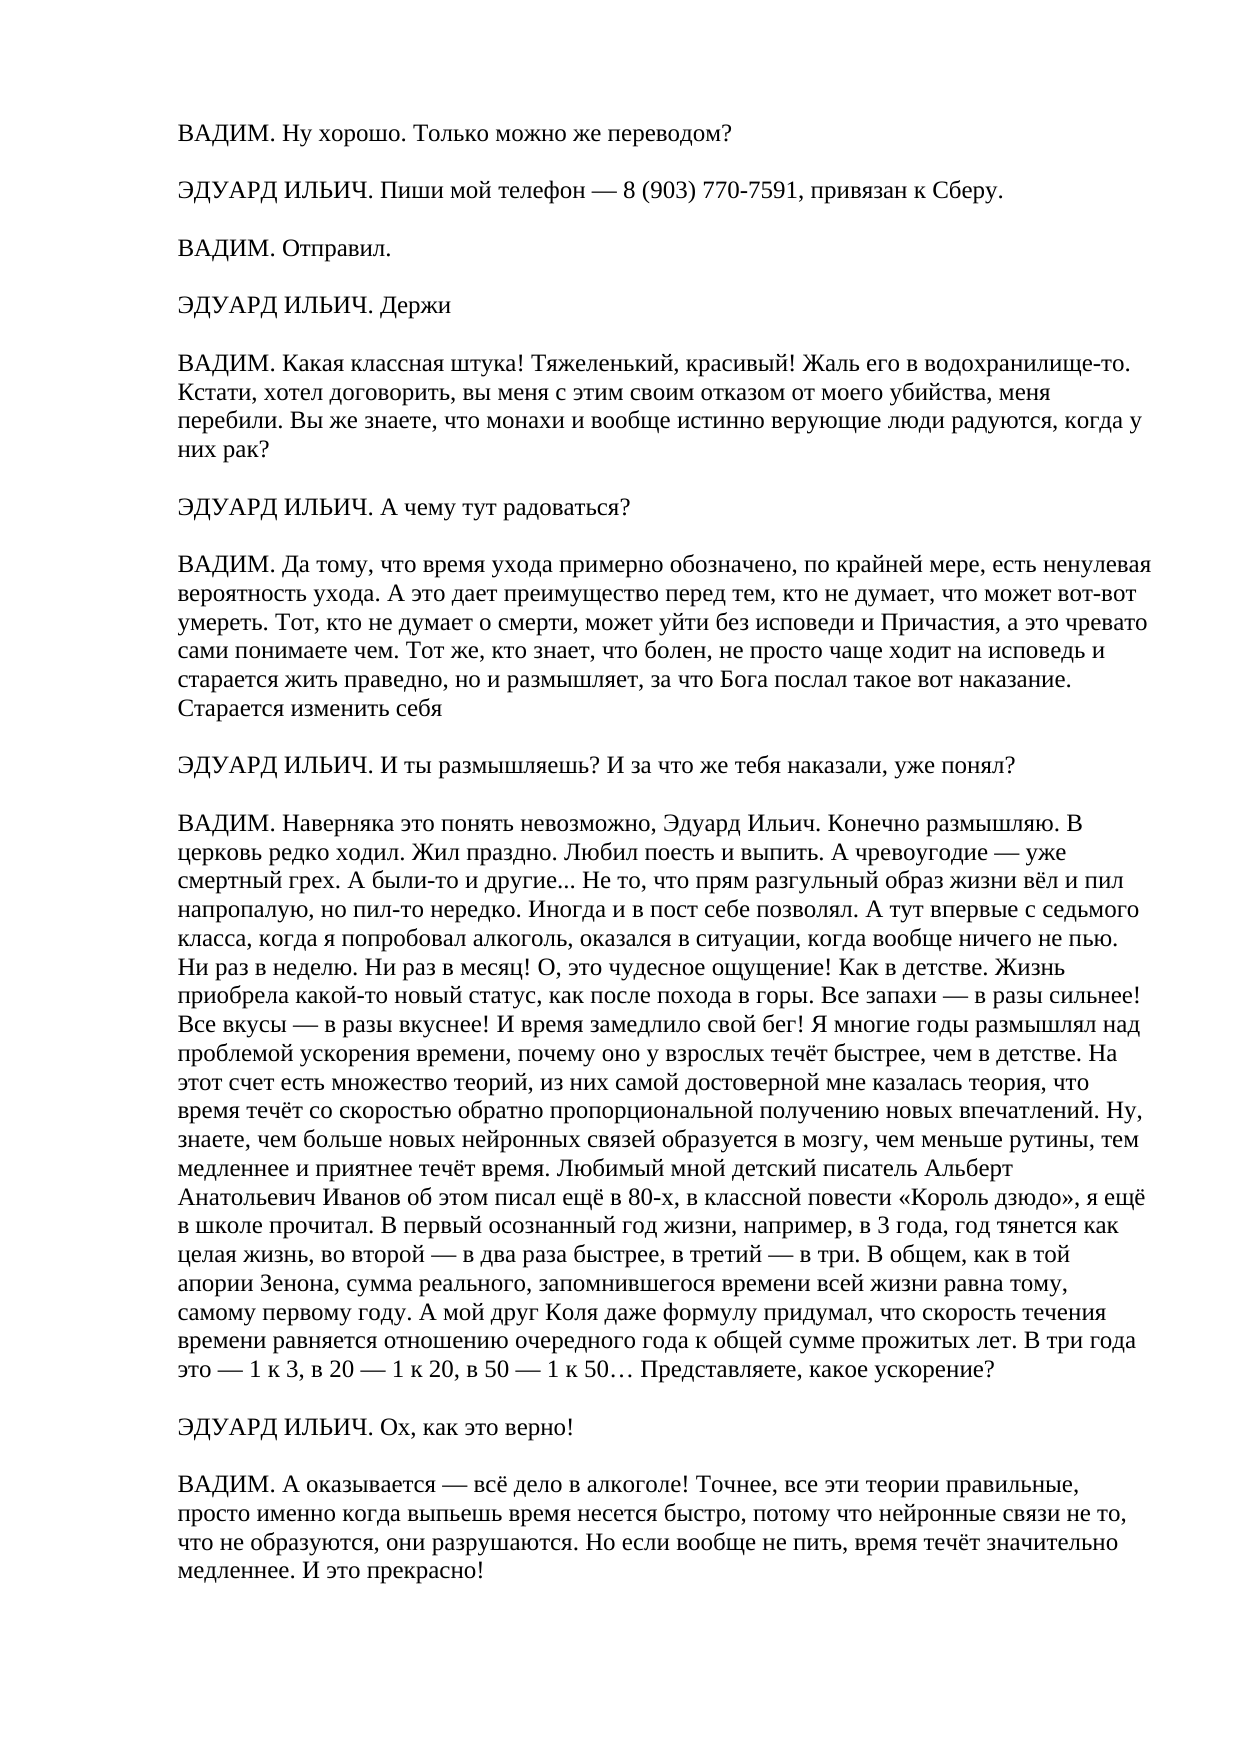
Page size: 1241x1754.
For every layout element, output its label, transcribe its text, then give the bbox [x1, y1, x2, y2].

text ВАДИМ. Ну хорошо. Только можно же переводом? [177, 118, 1152, 147]
text ЭДУАРД ИЛЬИЧ. Держи [177, 291, 1152, 319]
text ЭДУАРД ИЛЬИЧ. И ты размышляешь? И за что же тебя наказали, уже понял? [177, 751, 1152, 779]
text ВАДИМ. Какая классная штука! Тяжеленький, красивый! Жаль его в водохранилище-то. Кстати, хотел договорить, вы меня с этим своим отказом от моего убийства, меня перебили. Вы же знаете, что монахи и вообще истинно верующие люди радуются, когда у них рак? [177, 348, 1152, 463]
text ВАДИМ. Отправил. [177, 233, 1152, 262]
text ЭДУАРД ИЛЬИЧ. А чему тут радоваться? [177, 492, 1152, 521]
text ЭДУАРД ИЛЬИЧ. Ох, как это верно! [177, 1412, 1152, 1441]
text ВАДИМ. Наверняка это понять невозможно, Эдуард Ильич. Конечно размышляю. В церковь редко ходил. Жил праздно. Любил поесть и выпить. А чревоугодие — уже смертный грех. А были-то и другие... Не то, что прям разгульный образ жизни вёл и пил напропалую, но пил-то нередко. Иногда и в пост себе позволял. А тут впервые с седьмого класса, когда я попробовал алкоголь, оказался в ситуации, когда вообще ничего не пью. Ни раз в неделю. Ни раз в месяц! О, это чудесное ощущение! Как в детстве. Жизнь приобрела какой-то новый статус, как после похода в горы. Все запахи — в разы сильнее! Все вкусы — в разы вкуснее! И время замедлило свой бег! Я многие годы размышлял над проблемой ускорения времени, почему оно у взрослых течёт быстрее, чем в детстве. На этот счет есть множество теорий, из них самой достоверной мне казалась теория, что время течёт со скоростью обратно пропорциональной получению новых впечатлений. Ну, знаете, чем больше новых нейронных связей образуется в мозгу, чем меньше рутины, тем медленнее и приятнее течёт время. Любимый мной детский писатель Альберт Анатольевич Иванов об этом писал ещё в 80-х, в классной повести «Король дзюдо», я ещё в школе прочитал. В первый осознанный год жизни, например, в 3 года, год тянется как целая жизнь, во второй — в два раза быстрее, в третий — в три. В общем, как в той апории Зенона, сумма реального, запомнившегося времени всей жизни равна тому, самому первому году. А мой друг Коля даже формулу придумал, что скорость течения времени равняется отношению очередного года к общей сумме прожитых лет. В три года это — 1 к 3, в 20 — 1 к 20, в 50 — 1 к 50… Представляете, какое ускорение? [177, 808, 1152, 1383]
text ВАДИМ. Да тому, что время ухода примерно обозначено, по крайней мере, есть ненулевая вероятность ухода. А это дает преимущество перед тем, кто не думает, что может вот-вот умереть. Тот, кто не думает о смерти, может уйти без исповеди и Причастия, а это чревато сами понимаете чем. Тот же, кто знает, что болен, не просто чаще ходит на исповедь и старается жить праведно, но и размышляет, за что Бога послал такое вот наказание. Старается изменить себя [177, 549, 1152, 722]
text ЭДУАРД ИЛЬИЧ. Пиши мой телефон — 8 (903) 770-7591, привязан к Сберу. [177, 176, 1152, 204]
text ВАДИМ. А оказывается — всё дело в алкоголе! Точнее, все эти теории правильные, просто именно когда выпьешь время несется быстро, потому что нейронные связи не то, что не образуются, они разрушаются. Но если вообще не пить, время течёт значительно медленнее. И это прекрасно! [177, 1469, 1152, 1584]
